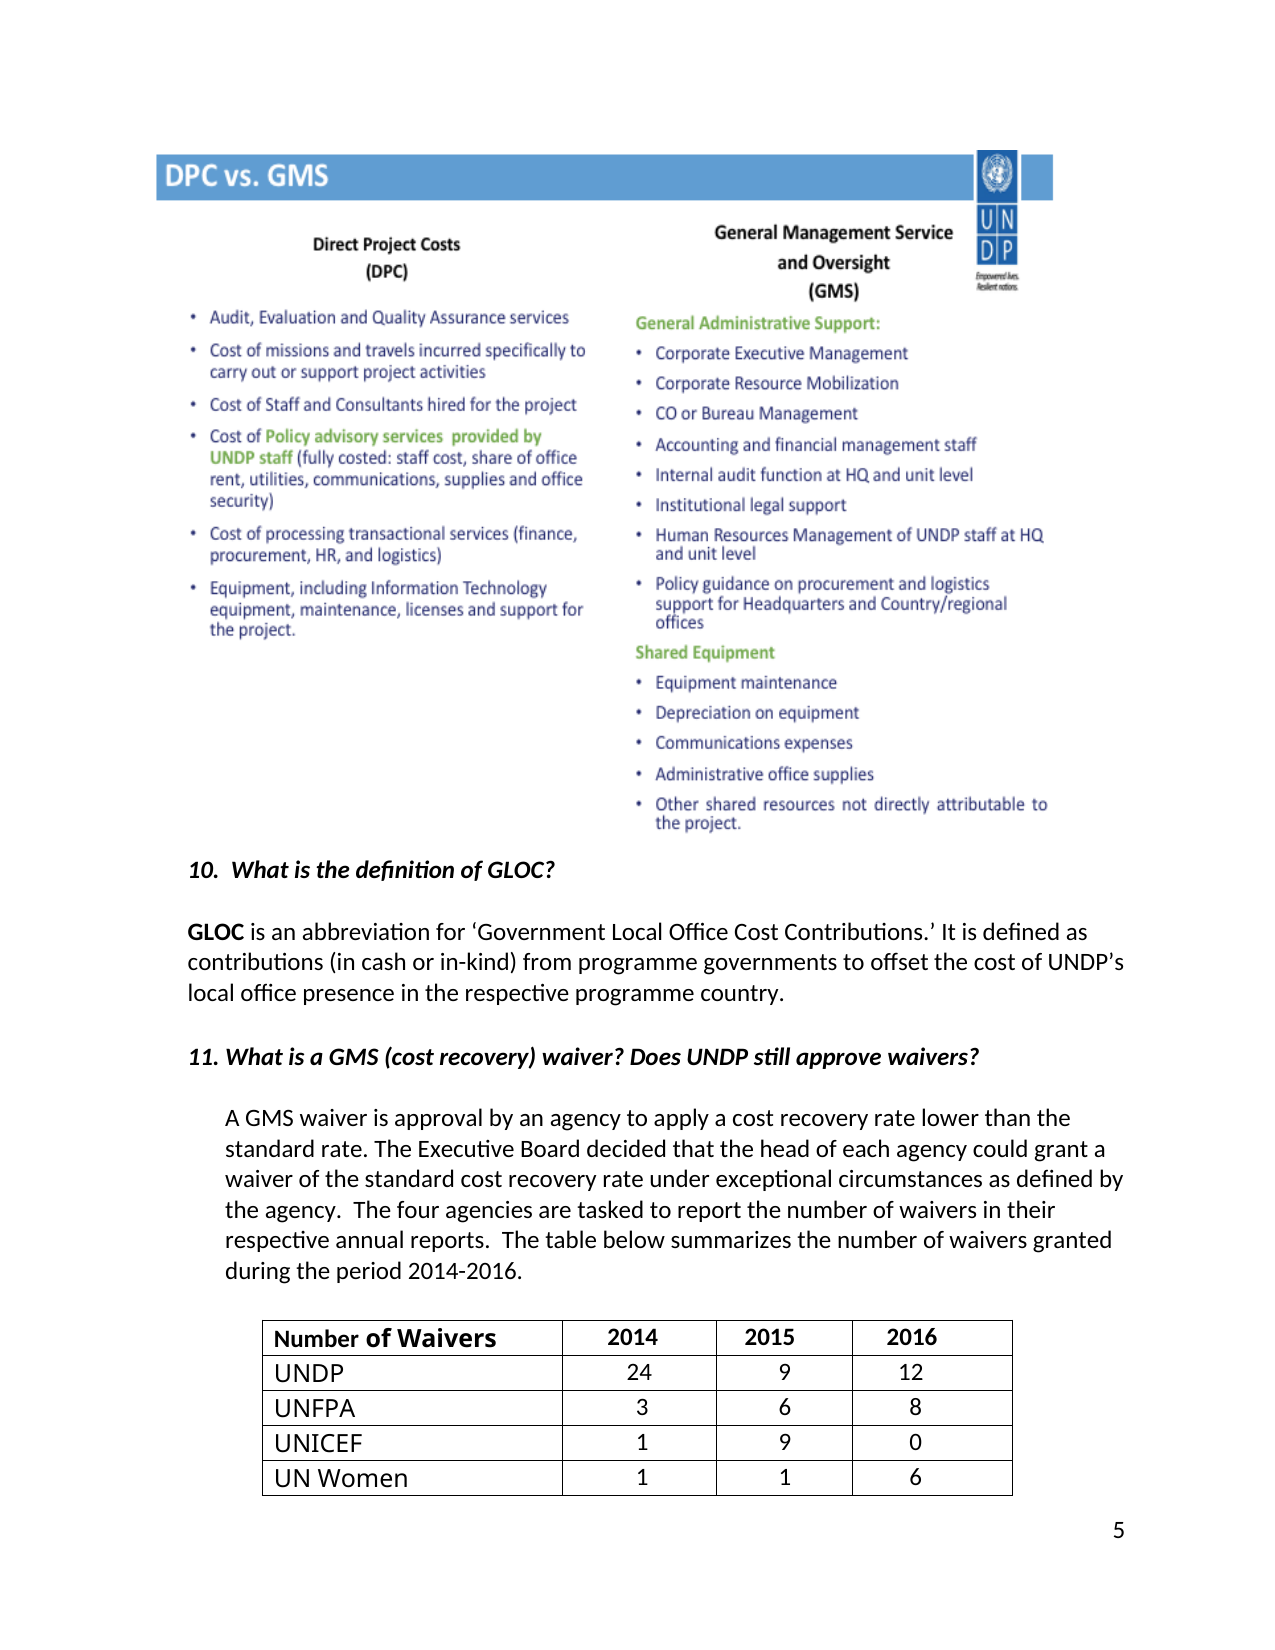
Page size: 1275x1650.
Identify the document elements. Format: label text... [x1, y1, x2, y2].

list What is a GMS (cost recovery) waiver? Does UNDP still approve waivers? [187, 1041, 1125, 1072]
text A GMS waiver is approval by an agency to apply a cost recovery rate lower than the standard rate. The Executive Board decided that the head of each agency could grant a waiver of the standard cost recovery rate under exceptional circumstances as defined by the agency. The four agencies are tasked to report the number of waivers in their respective annual reports. The table below summarizes the number of waivers granted during the period 2014-2016. [225, 1102, 1125, 1286]
table_header 2016 [853, 1321, 1012, 1355]
list What is the definition of GLOC? [187, 855, 1125, 885]
table_header 2015 [717, 1321, 852, 1355]
table_cell 0 [853, 1426, 1012, 1460]
text GLOC is an abbreviation for ‘Government Local Office Cost Contributions.’ It is defined as contributions (in cash or in-kind) from programme governments to offset the cost of UNDP’s local office presence in the respective programme country. [187, 916, 1125, 1007]
table_cell 1 [717, 1461, 852, 1495]
table_cell 9 [717, 1426, 852, 1460]
table_cell UNICEF [263, 1426, 562, 1460]
table_cell 6 [717, 1391, 852, 1425]
table_cell UN Women [263, 1461, 562, 1495]
table_cell 9 [717, 1356, 852, 1390]
table_cell 6 [853, 1461, 1012, 1495]
table_header Number of Waivers [263, 1321, 562, 1355]
table_cell UNFPA [263, 1391, 562, 1425]
table_cell UNDP [263, 1356, 562, 1390]
table_cell 8 [853, 1391, 1012, 1425]
table_header 2014 [563, 1321, 716, 1355]
table_cell 1 [563, 1426, 716, 1460]
table_cell 1 [563, 1461, 716, 1495]
table_cell 3 [563, 1391, 716, 1425]
table_cell 12 [853, 1356, 1012, 1390]
table_cell 24 [563, 1356, 716, 1390]
picture [150, 150, 1069, 855]
